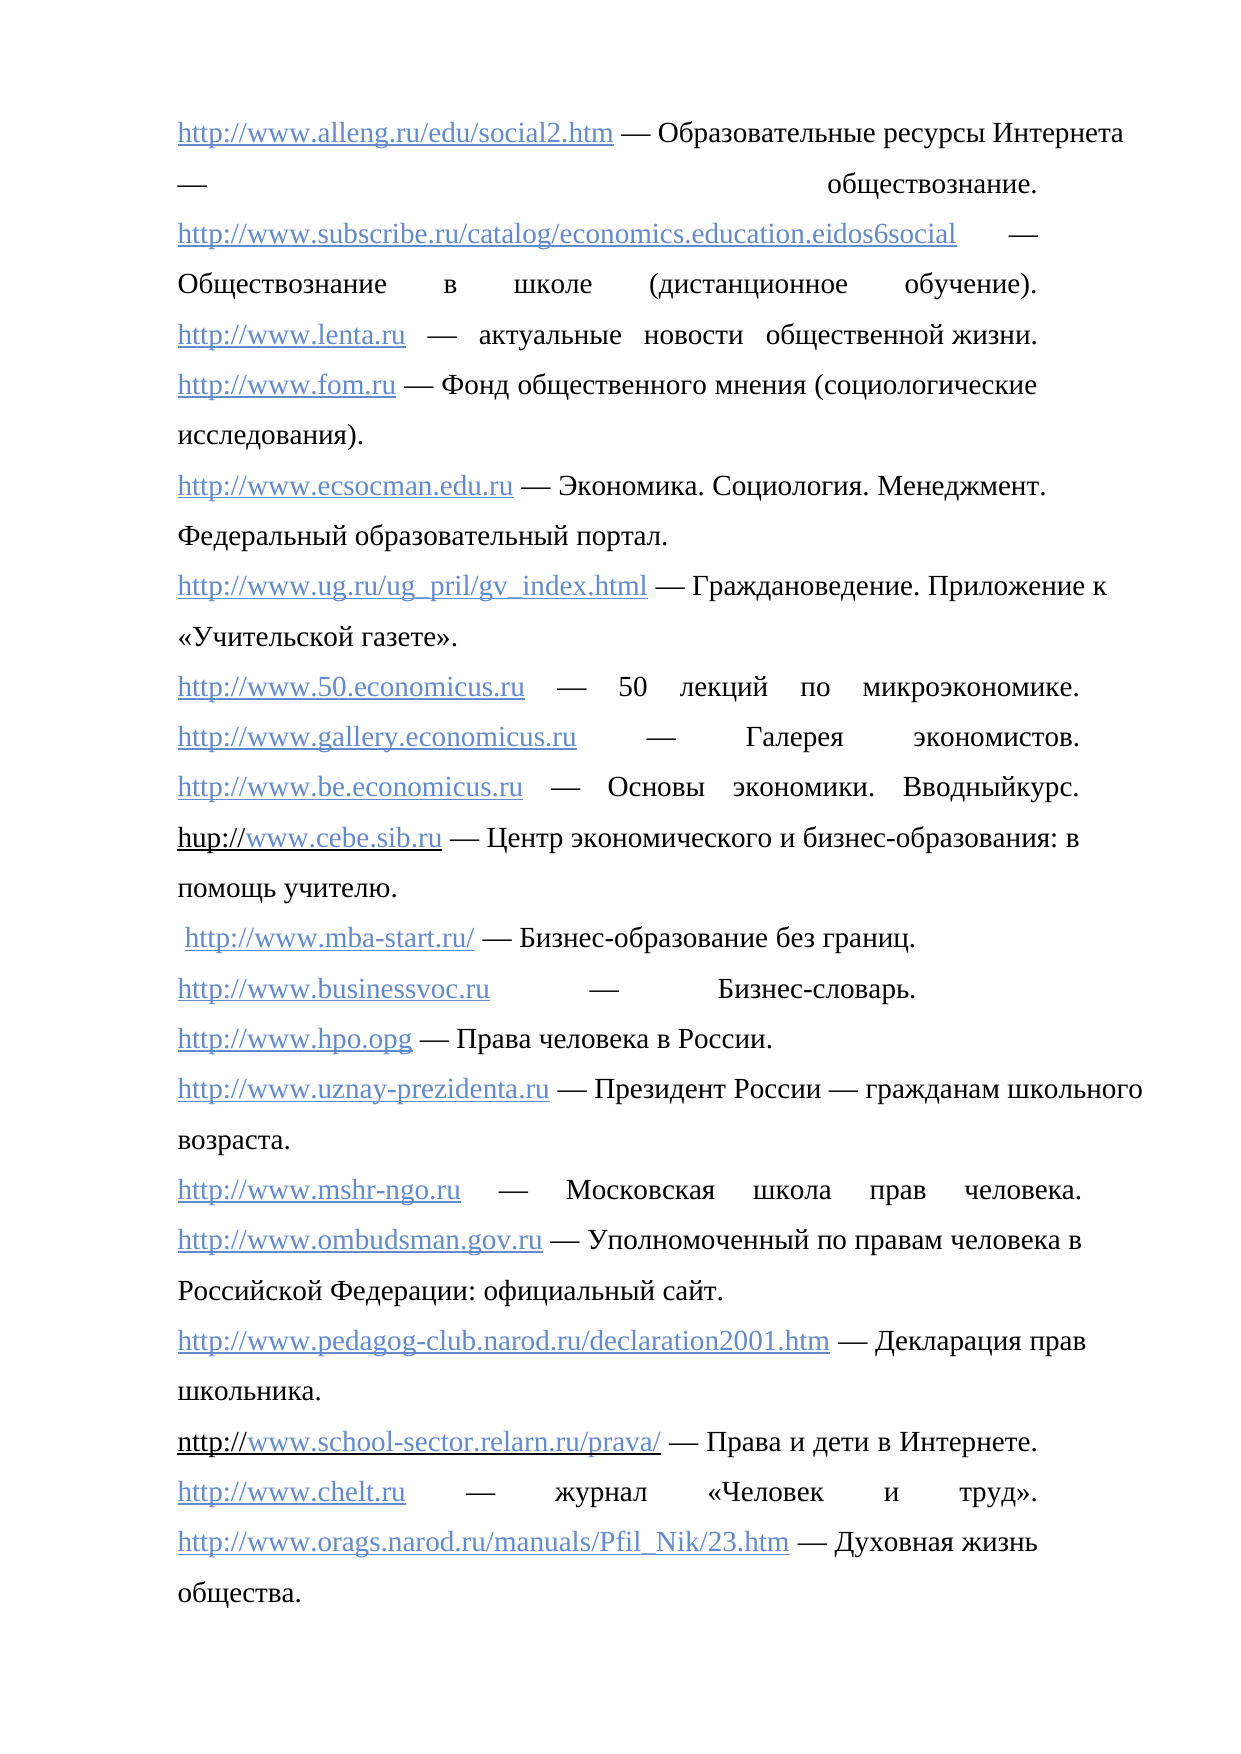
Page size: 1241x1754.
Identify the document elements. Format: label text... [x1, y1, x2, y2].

text http://www.50.economicus.ru — 50 лекций по микроэкономике. http://www.gallery.economicus.ru — Галерея экономистов. http://www.be.economicus.ru — Основы экономики. Вводныйкурс. hup://www.cebe.sib.ru — Центр экономического и бизнес-образования: в помощь учителю. [177, 669, 1080, 904]
text http://www.mba-start.ru/ — Бизнес-образование без границ. http://www.businessvoc.ru — Бизнес-словарь. http://www.hpo.opg — Права человека в России. [177, 921, 916, 1055]
text http://www.ecsocman.edu.ru — Экономика. Социология. Менеджмент. Федеральный образовательный портал. [177, 468, 1047, 552]
text nttp://www.school-sector.relarn.ru/prava/ — Права и дети в Интернете. http://www.chelt.ru — журнал «Человек и труд». http://www.orags.narod.ru/manuals/Pfil_Nik/23.htm — Духовная жизнь общества. [177, 1424, 1038, 1608]
text http://www.uznay-prezidenta.ru — Президент России — гражданам школьного возраста. [177, 1072, 1144, 1155]
text «Учительской газете». [177, 619, 1165, 652]
text http://www.pedagog-club.narod.ru/declaration2001.htm — Декларация прав школьника. [177, 1323, 1086, 1407]
text http://www.ug.ru/ug_pril/gv_index.html — Граждановедение. Приложение к [177, 568, 1165, 602]
text http://www.alleng.ru/edu/social2.htm — Образовательные ресурсы Интернета [177, 115, 1165, 149]
text — обществознание. http://www.subscribe.ru/catalog/economics.education.eidos6social — Обществознание в школе (дистанционное обучение). http://www.lenta.ru — актуальные новости общественной жизни. http://www.fom.ru — Фонд общественного мнения (социологические исследования). [177, 166, 1038, 451]
text http://www.mshr-ngo.ru — Московская школа прав человека. http://www.ombudsman.gov.ru — Уполномоченный по правам человека в Российской Федерации: официальный сайт. [177, 1172, 1083, 1306]
